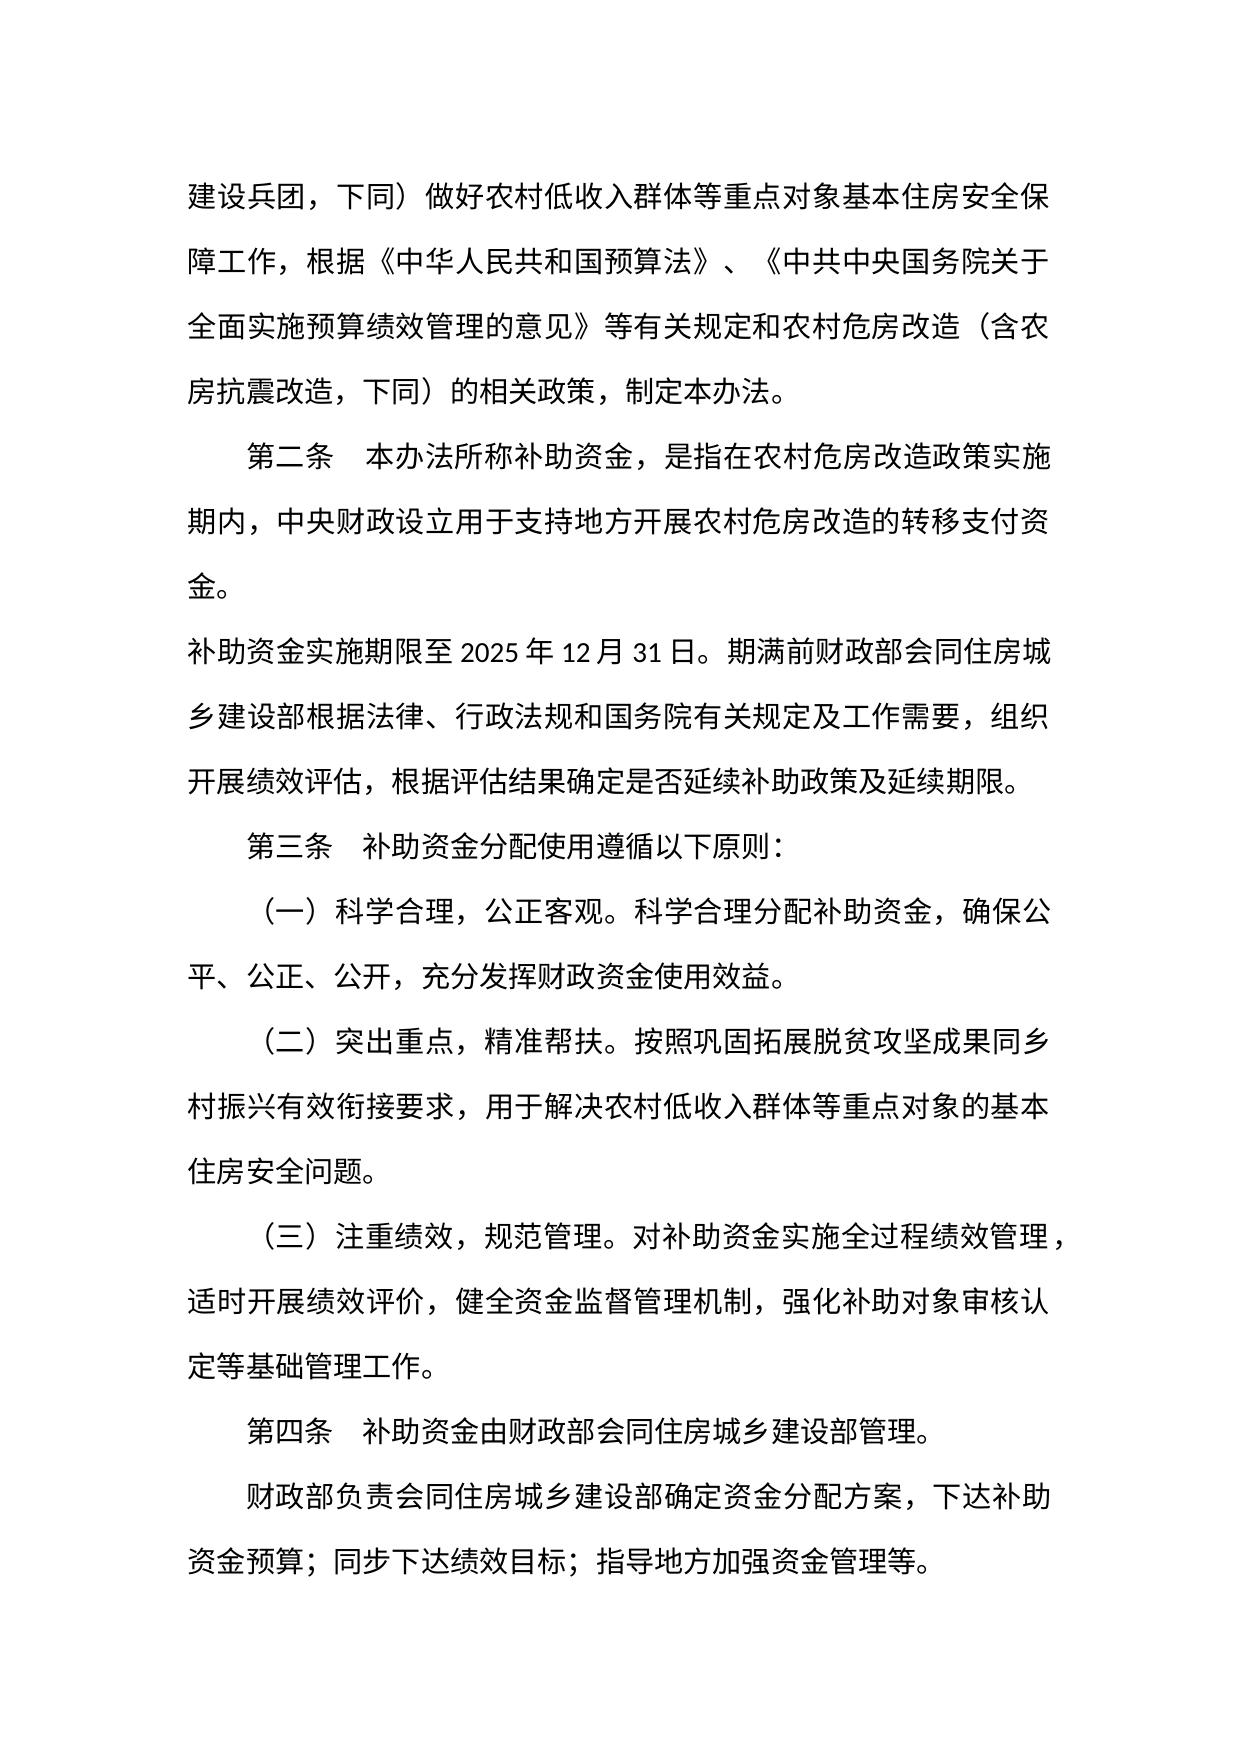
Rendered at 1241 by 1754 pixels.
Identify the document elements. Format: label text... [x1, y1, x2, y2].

text 第二条 本办法所称补助资金，是指在农村危房改造政策实施期内，中央财政设立用于支持地方开展农村危房改造的转移支付资金。 [187, 422, 1053, 617]
text 财政部负责会同住房城乡建设部确定资金分配方案，下达补助资金预算；同步下达绩效目标；指导地方加强资金管理等。 [187, 1462, 1053, 1592]
text 第三条 补助资金分配使用遵循以下原则： [187, 812, 1053, 877]
text （一）科学合理，公正客观。科学合理分配补助资金，确保公平、公正、公开，充分发挥财政资金使用效益。 [187, 877, 1053, 1007]
text （二）突出重点，精准帮扶。按照巩固拓展脱贫攻坚成果同乡村振兴有效衔接要求，用于解决农村低收入群体等重点对象的基本住房安全问题。 [187, 1007, 1053, 1202]
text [187, 162, 1053, 422]
text （三）注重绩效，规范管理。对补助资金实施全过程绩效管理，适时开展绩效评价，健全资金监督管理机制，强化补助对象审核认定等基础管理工作。 [187, 1202, 1053, 1397]
text 第四条 补助资金由财政部会同住房城乡建设部管理。 [187, 1397, 1053, 1462]
text 补助资金实施期限至2025年12月31日。期满前财政部会同住房城乡建设部根据法律、行政法规和国务院有关规定及工作需要，组织开展绩效评估，根据评估结果确定是否延续补助政策及延续期限。 [187, 617, 1053, 812]
